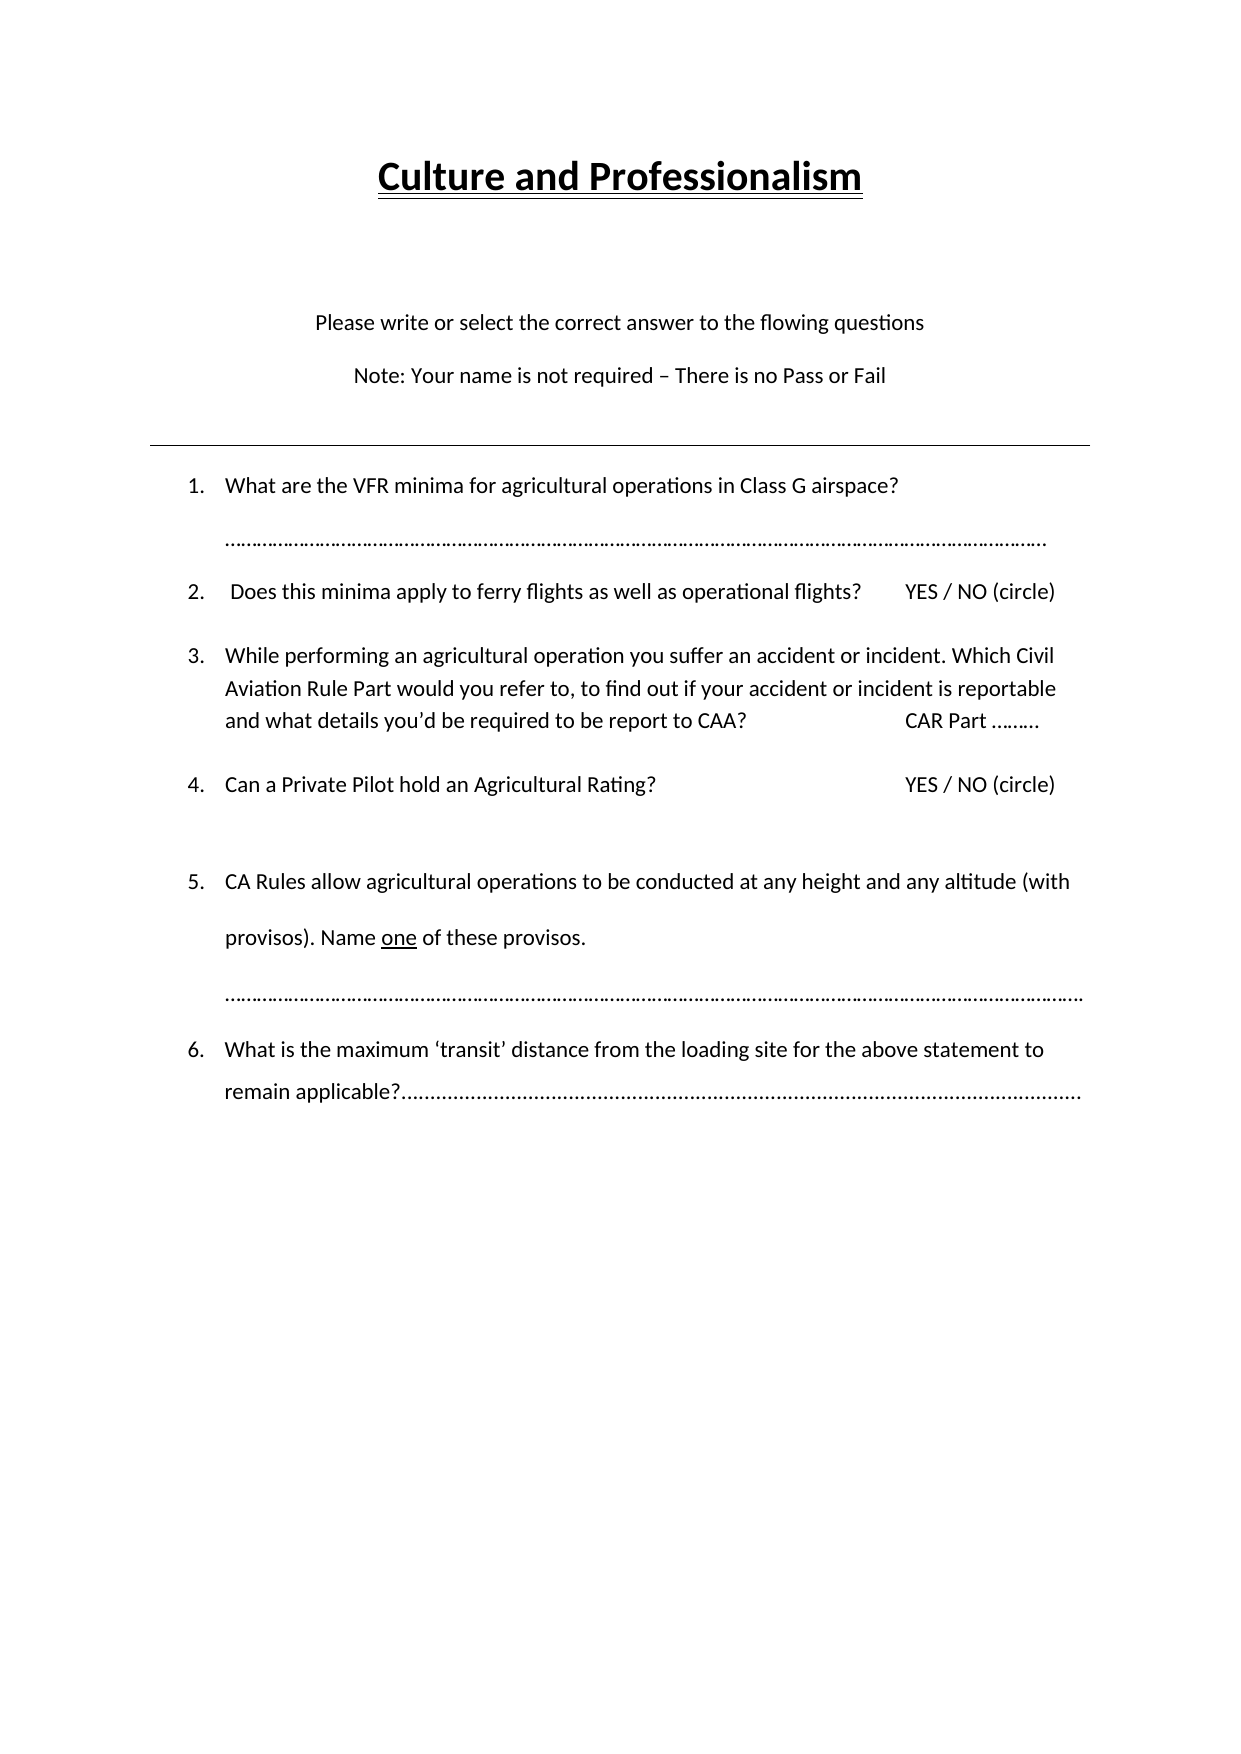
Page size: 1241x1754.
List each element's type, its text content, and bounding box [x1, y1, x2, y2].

list ………………………………………………………………………………………………………………………………………………. [225, 979, 1090, 1007]
text Please write or select the correct answer to the flowing questions [150, 308, 1090, 337]
list Does this minima apply to ferry flights as well as operational flights? YES / NO (circle) [187, 577, 1090, 605]
text Note: Your name is not required – There is no Pass or Fail [150, 362, 1090, 389]
list What is the maximum ‘transit’ distance from the loading site for the above statement to remain applicable?...................................................................................................................... [187, 1035, 1090, 1105]
text Culture and Professionalism [150, 150, 1090, 201]
text ………………………………………………………………………………………………………………………………………… [225, 524, 1090, 552]
list While performing an agricultural operation you suffer an accident or incident. Which Civil Aviation Rule Part would you refer to, to find out if your accident or incident is reportable and what details you’d be required to be report to CAA? CAR Part ……… [187, 642, 1090, 734]
list CA Rules allow agricultural operations to be conducted at any height and any altitude (with provisos). Name one of these provisos. [187, 867, 1090, 951]
list What are the VFR minima for agricultural operations in Class G airspace? [187, 471, 1090, 499]
list Can a Private Pilot hold an Agricultural Rating? YES / NO (circle) [187, 770, 1090, 798]
